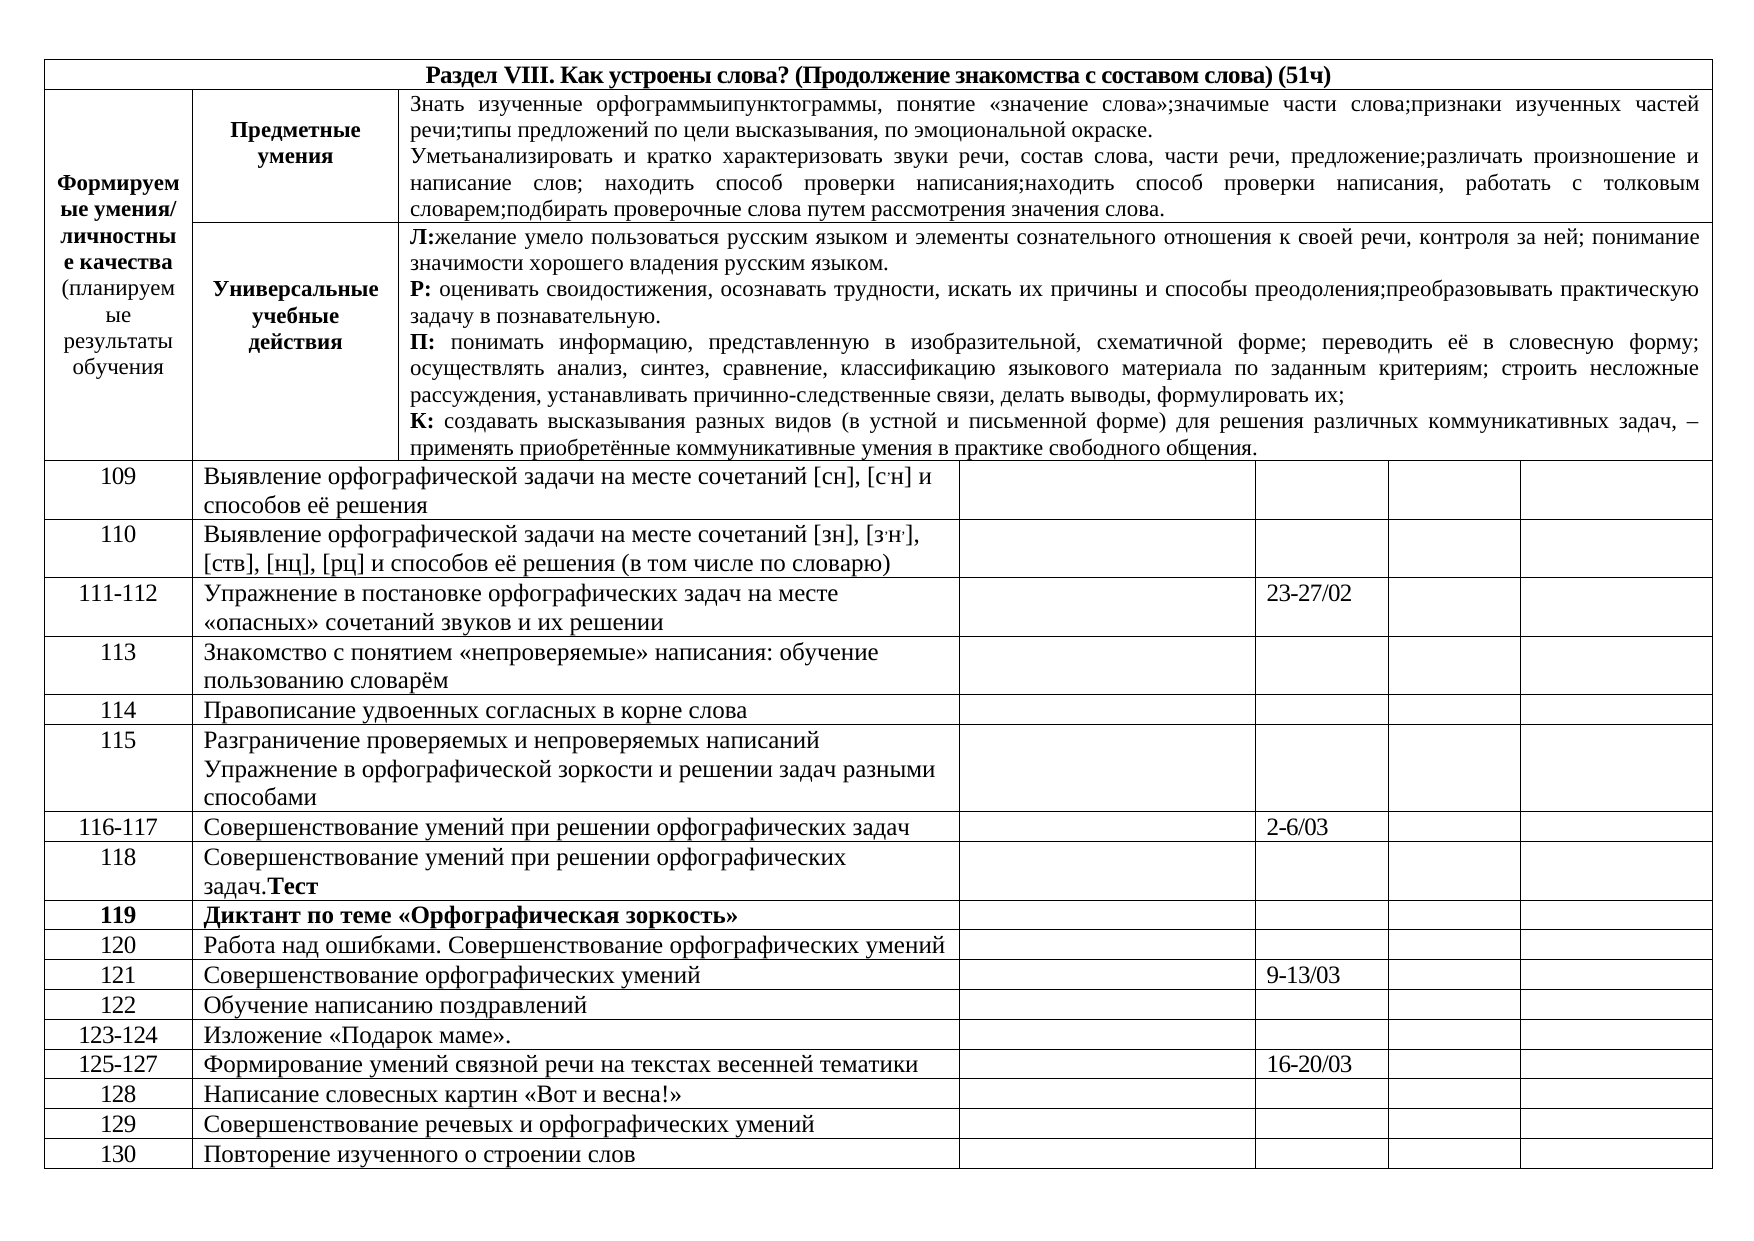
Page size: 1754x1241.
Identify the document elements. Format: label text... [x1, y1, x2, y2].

table_cell Обучение написанию поздравлений [193, 990, 959, 1019]
table_cell [1521, 1139, 1712, 1168]
table_cell [1521, 1050, 1712, 1078]
table_cell Правописание удвоенных согласных в корне слова [193, 695, 959, 724]
table_cell Совершенствование орфографических умений [193, 960, 959, 989]
table_cell [960, 520, 1255, 577]
table_cell [960, 1139, 1255, 1168]
table_cell 114 [45, 695, 192, 724]
table_cell 122 [45, 990, 192, 1019]
table_cell [1521, 1079, 1712, 1108]
table_cell Выявление орфографической задачи на месте сочетаний [сн], [с,н] и способов её решения [193, 461, 959, 518]
table_cell 110 [45, 520, 192, 577]
table_cell [1389, 1139, 1520, 1168]
table_cell Совершенствование умений при решении орфографических задач.Тест [193, 842, 959, 899]
table_cell Предметные умения [193, 90, 398, 222]
table_cell Раздел VIII. Как устроены слова? (Продолжение знакомства с составом слова) (51ч) [45, 60, 1712, 89]
table_cell [1521, 930, 1712, 959]
table_cell [1389, 1079, 1520, 1108]
table_cell [960, 1050, 1255, 1078]
table_cell [1521, 812, 1712, 841]
table_cell [1256, 842, 1388, 899]
table_cell [1521, 1020, 1712, 1048]
table_cell [1389, 461, 1520, 518]
table_cell [1389, 960, 1520, 989]
table_cell [1389, 930, 1520, 959]
table_cell [1256, 1020, 1388, 1048]
table_cell 113 [45, 637, 192, 694]
table_cell [960, 812, 1255, 841]
table_cell [960, 930, 1255, 959]
table_cell [1256, 695, 1388, 724]
table_cell [1521, 960, 1712, 989]
table_cell [1256, 725, 1388, 811]
table_cell [960, 990, 1255, 1019]
table_cell [1521, 901, 1712, 929]
table_cell 9-13/03 [1256, 960, 1388, 989]
table_cell [1389, 990, 1520, 1019]
table_cell 123-124 [45, 1020, 192, 1048]
table_cell Разграничение проверяемых и непроверяемых написаний Упражнение в орфографической зоркости и решении задач разными способами [193, 725, 959, 811]
table_cell 23-27/02 [1256, 578, 1388, 636]
table_cell Написание словесных картин «Вот и весна!» [193, 1079, 959, 1108]
table_cell [960, 725, 1255, 811]
table_cell [960, 637, 1255, 694]
table_cell [1256, 901, 1388, 929]
table_cell Л:желание умело пользоваться русским языком и элементы сознательного отношения к своей речи, контроля за ней; понимание значимости хорошего владения русским языком. Р: оценивать своидостижения, осознавать трудности, искать их причины и способы преодоления;преобразовывать практическую задачу в познавательную. П: понимать информацию, представленную в изобразительной, схематичной форме; переводить её в словесную форму; осуществлять анализ, синтез, сравнение, классификацию языкового материала по заданным критериям; строить несложные рассуждения, устанавливать причинно-следственные связи, делать выводы, формулировать их; К: создавать высказывания разных видов (в устной и письменной форме) для решения различных коммуникативных задач, – применять приобретённые коммуникативные умения в практике свободного общения. [399, 223, 1712, 460]
table_cell [1389, 695, 1520, 724]
table_cell [960, 1079, 1255, 1108]
table_cell [1389, 725, 1520, 811]
table_cell [1256, 1139, 1388, 1168]
table_cell [1256, 461, 1388, 518]
table_cell 125-127 [45, 1050, 192, 1078]
table_cell 115 [45, 725, 192, 811]
table_cell Изложение «Подарок маме». [193, 1020, 959, 1048]
table_cell [1521, 842, 1712, 899]
table_cell [960, 461, 1255, 518]
table_cell [1256, 637, 1388, 694]
table_cell 116-117 [45, 812, 192, 841]
table_cell [960, 1020, 1255, 1048]
table_cell 130 [45, 1139, 192, 1168]
table_cell [1389, 1109, 1520, 1138]
table_cell Совершенствование умений при решении орфографических задач [193, 812, 959, 841]
table_cell [1389, 901, 1520, 929]
table_cell [1256, 1079, 1388, 1108]
table_cell Формирование умений связной речи на текстах весенней тематики [193, 1050, 959, 1078]
table_cell [1256, 1109, 1388, 1138]
table_cell [960, 960, 1255, 989]
table_cell [1389, 1050, 1520, 1078]
table_cell [1521, 461, 1712, 518]
table_cell Универсальные учебные действия [193, 223, 398, 460]
table_cell [1256, 520, 1388, 577]
table_cell [1521, 637, 1712, 694]
table_cell [1521, 520, 1712, 577]
table_cell [960, 578, 1255, 636]
table_cell 118 [45, 842, 192, 899]
table_cell Формируемые умения/ личностные качества (планируемые результаты обучения [45, 90, 192, 460]
table_cell 121 [45, 960, 192, 989]
table_cell [960, 842, 1255, 899]
table_cell [960, 901, 1255, 929]
table_cell 128 [45, 1079, 192, 1108]
table_cell [1389, 842, 1520, 899]
table_cell [1521, 578, 1712, 636]
table_cell [1521, 1109, 1712, 1138]
table_cell [1521, 990, 1712, 1019]
table_cell [960, 1109, 1255, 1138]
table_cell [1389, 812, 1520, 841]
table_cell Работа над ошибками. Совершенствование орфографических умений [193, 930, 959, 959]
table_cell 119 [45, 901, 192, 929]
table_cell [1389, 578, 1520, 636]
table_cell Диктант по теме «Орфографическая зоркость» [193, 901, 959, 929]
table_cell 109 [45, 461, 192, 518]
table_cell 120 [45, 930, 192, 959]
table_cell [1256, 990, 1388, 1019]
table_cell Выявление орфографической задачи на месте сочетаний [зн], [з,н,], [ств], [нц], [рц] и способов её решения (в том числе по словарю) [193, 520, 959, 577]
table_cell Упражнение в постановке орфографических задач на месте «опасных» сочетаний звуков и их решении [193, 578, 959, 636]
table_cell [960, 695, 1255, 724]
table_cell [1389, 1020, 1520, 1048]
table_cell Знакомство с понятием «непроверяемые» написания: обучение пользованию словарём [193, 637, 959, 694]
table_cell 129 [45, 1109, 192, 1138]
table_cell [1521, 725, 1712, 811]
table_cell 16-20/03 [1256, 1050, 1388, 1078]
table_cell 111-112 [45, 578, 192, 636]
table_cell [1389, 637, 1520, 694]
table_cell 2-6/03 [1256, 812, 1388, 841]
table_cell [1256, 930, 1388, 959]
table_cell Совершенствование речевых и орфографических умений [193, 1109, 959, 1138]
table_cell [1521, 695, 1712, 724]
table_cell Повторение изученного о строении слов [193, 1139, 959, 1168]
table_cell [1389, 520, 1520, 577]
table_cell Знать изученные орфограммыипунктограммы, понятие «значение слова»;значимые части слова;признаки изученных частей речи;типы предложений по цели высказывания, по эмоциональной окраске. Уметьанализировать и кратко характеризовать звуки речи, состав слова, части речи, предложение;различать произношение и написание слов; находить способ проверки написания;находить способ проверки написания, работать с толковым словарем;подбирать проверочные слова путем рассмотрения значения слова. [399, 90, 1712, 222]
